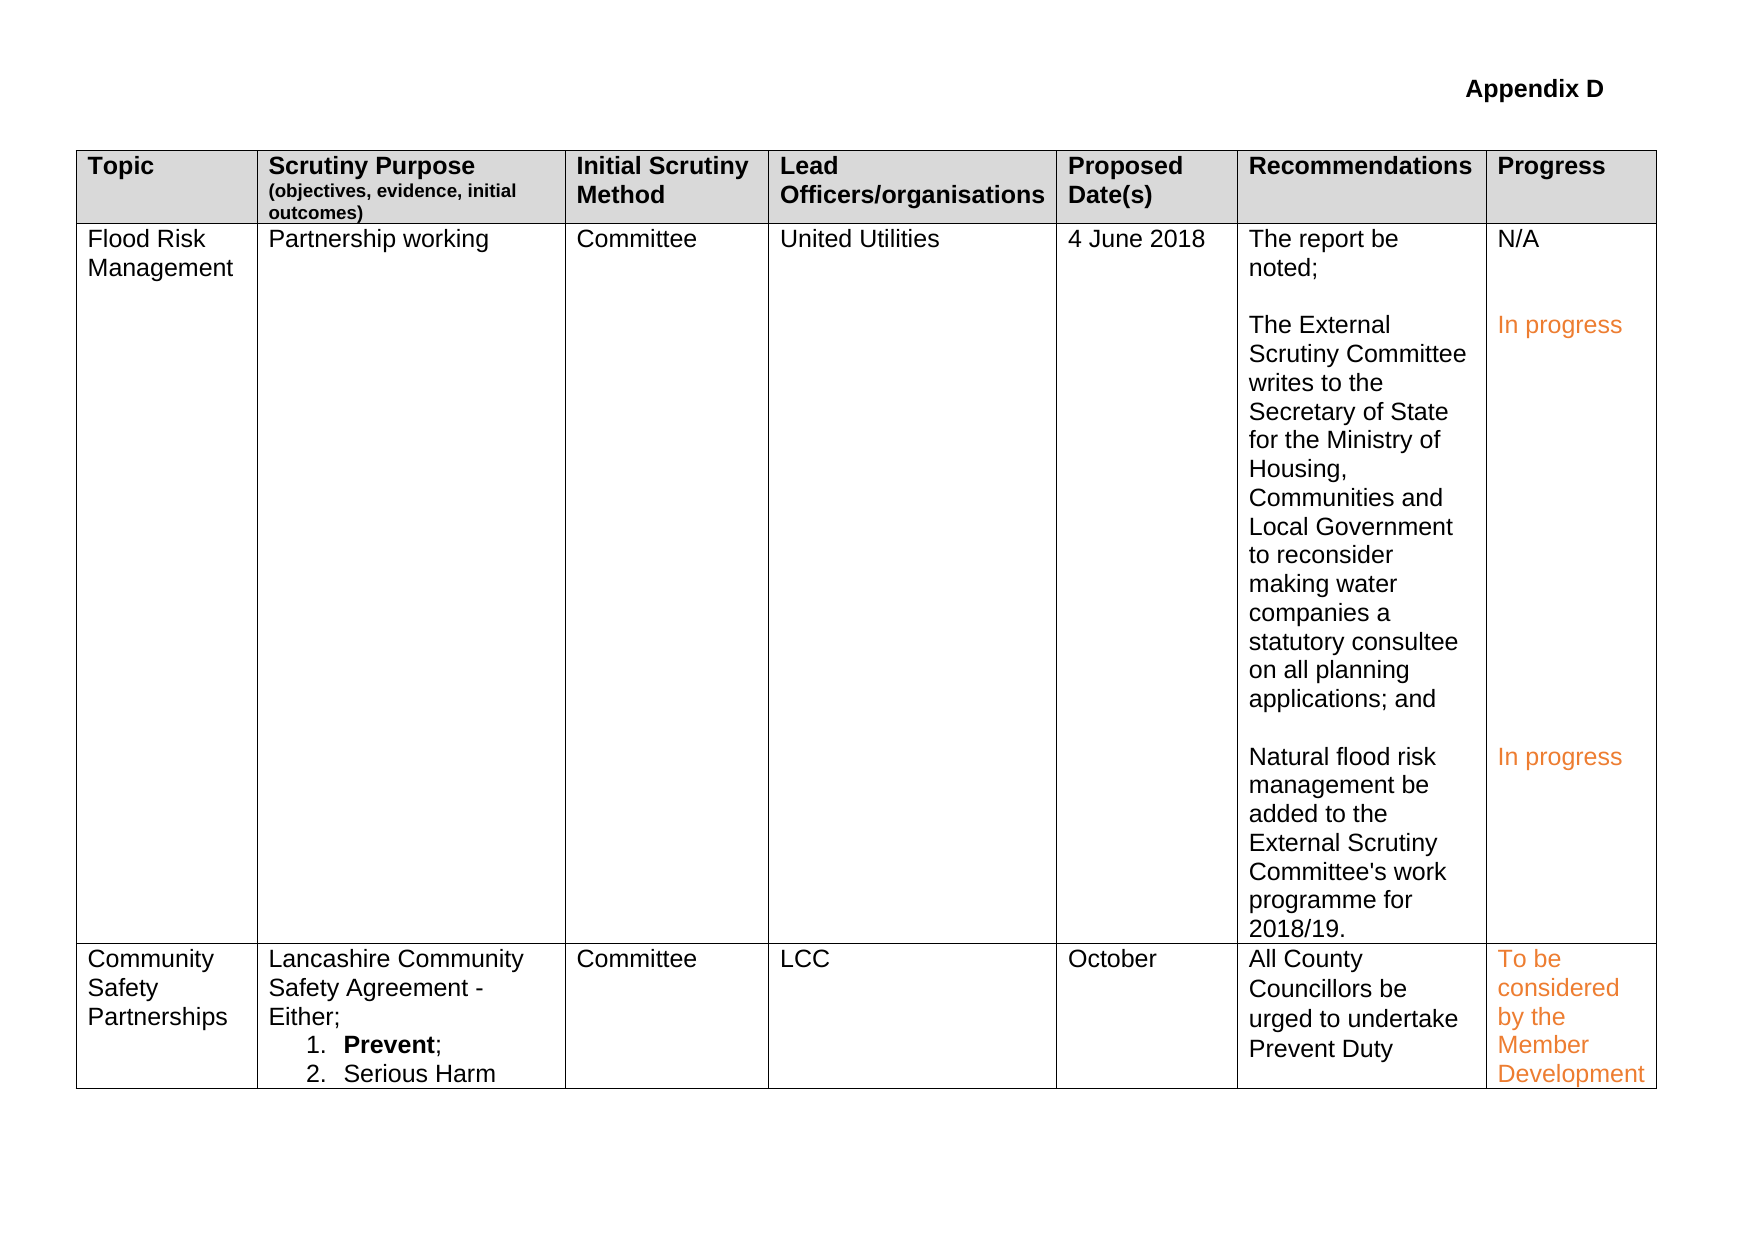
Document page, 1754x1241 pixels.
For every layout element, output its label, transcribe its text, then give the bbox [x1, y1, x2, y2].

table_header Lead Officers/organisations [769, 151, 1056, 223]
table_cell N/A In progress In progress [1487, 224, 1656, 943]
table_cell Community Safety Partnerships [77, 944, 257, 1088]
table_header Initial Scrutiny Method [566, 151, 768, 223]
table_header Recommendations [1238, 151, 1486, 223]
table_cell Partnership working [258, 224, 565, 943]
table_cell Flood Risk Management [77, 224, 257, 943]
table_cell 4 June 2018 [1057, 224, 1237, 943]
table_cell Committee [566, 944, 768, 1088]
table_cell United Utilities [769, 224, 1056, 943]
table_cell Committee [566, 224, 768, 943]
table_cell The report be noted; The External Scrutiny Committee writes to the Secretary of State for the Ministry of Housing, Communities and Local Government to reconsider making water companies a statutory consultee on all planning applications; and Natural flood risk management be added to the External Scrutiny Committee's work programme for 2018/19. [1238, 224, 1486, 943]
table_header Progress [1487, 151, 1656, 223]
table_header Scrutiny Purpose (objectives, evidence, initial outcomes) [258, 151, 565, 223]
table_cell To be considered by the Member Development Working Group Response due by 18 December 2018 [1487, 944, 1656, 1088]
table_header Topic [77, 151, 257, 223]
table_cell LCC [769, 944, 1056, 1088]
table_cell October [1057, 944, 1237, 1088]
table_header Proposed Date(s) [1057, 151, 1237, 223]
